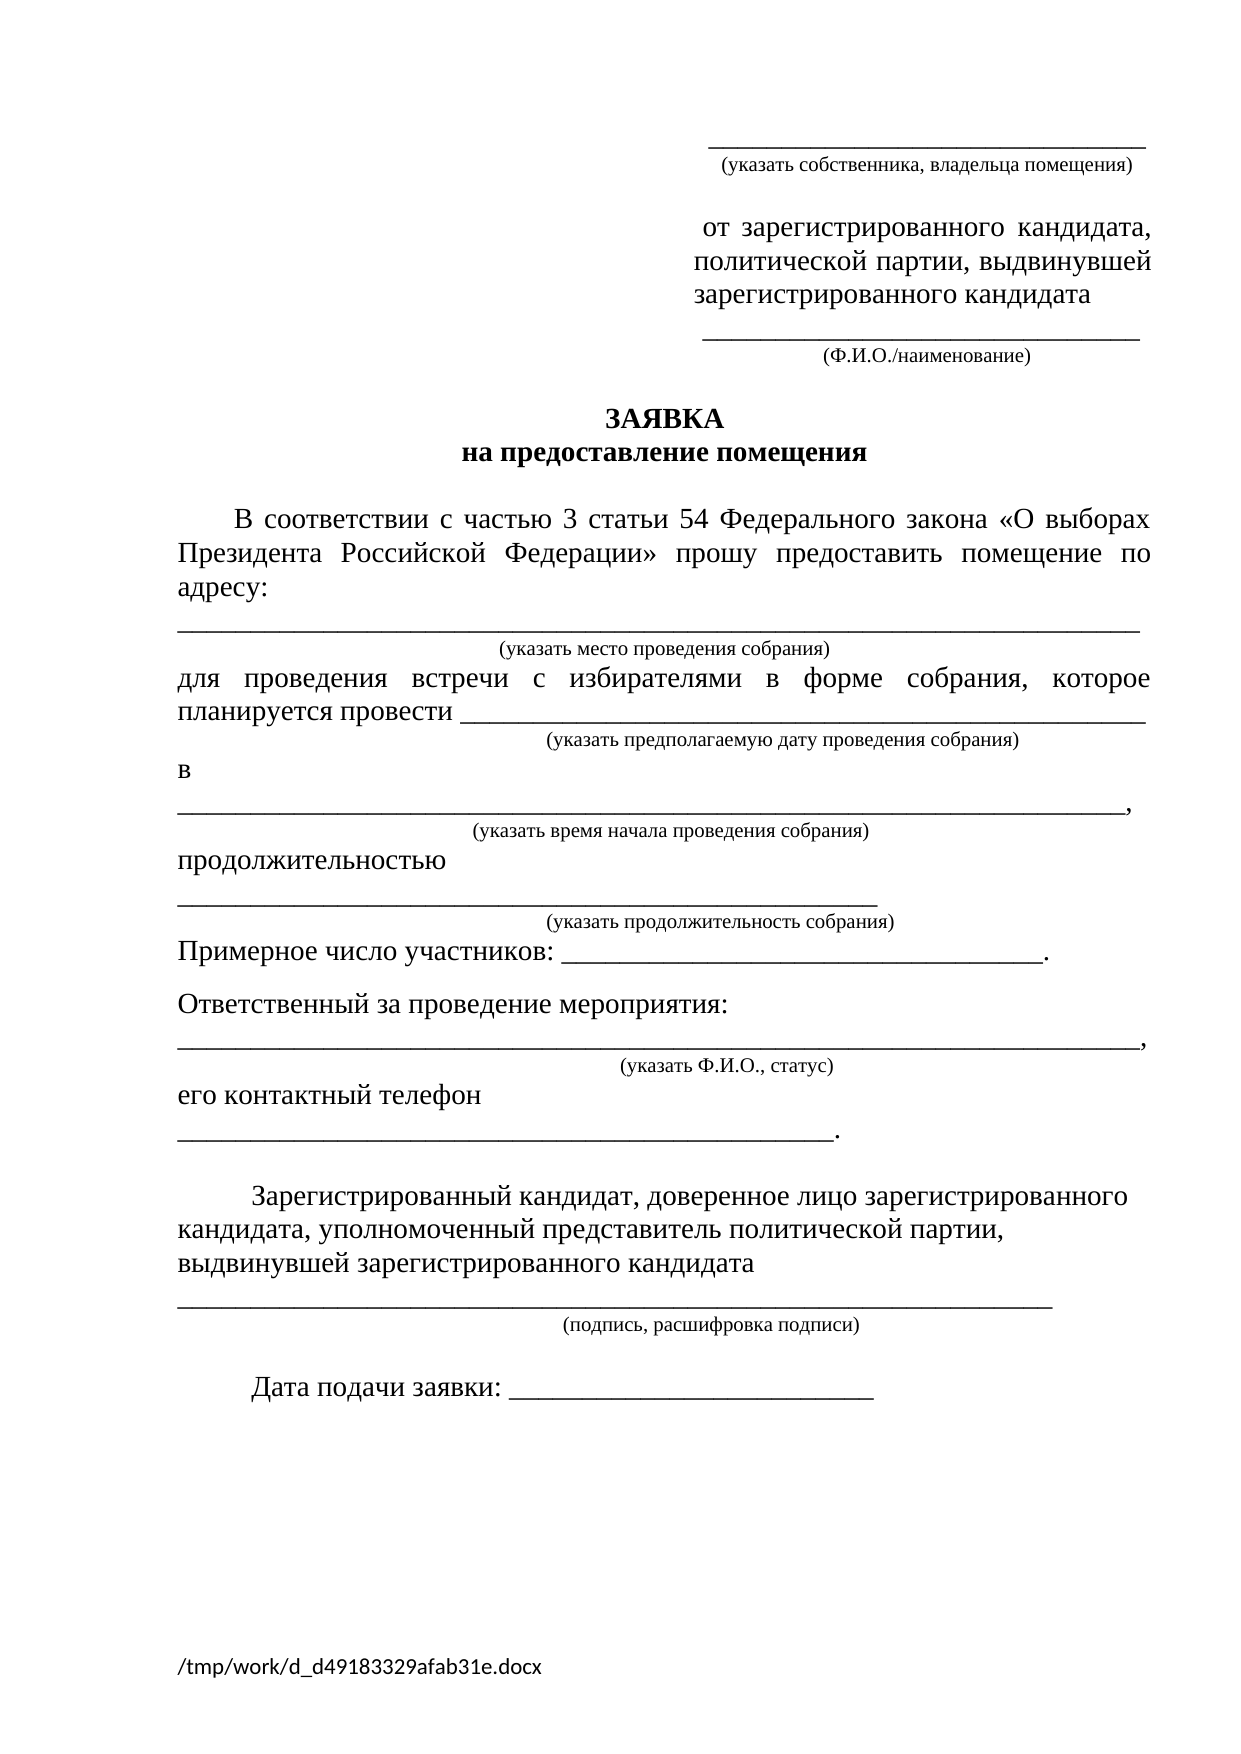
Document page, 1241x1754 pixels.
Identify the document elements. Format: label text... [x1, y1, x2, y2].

text продолжительностью ________________________________________________ [177, 842, 1152, 909]
text (указать продолжительность собрания) [546, 909, 1152, 933]
text в _________________________________________________________________, [177, 751, 1152, 818]
text Зарегистрированный кандидат, доверенное лицо зарегистрированного кандидата, уполномоченный представитель политической партии, выдвинувшей зарегистрированного кандидата ____________________________________________________________ [177, 1178, 1152, 1312]
text (подпись, расшифровка подписи) [271, 1312, 1152, 1336]
text (указать предполагаемую дату проведения собрания) [472, 727, 1152, 751]
text В соответствии с частью 3 статьи 54 Федерального закона «О выборах Президента Российской Федерации» прошу предоставить помещение по адресу: __________________________________________________________________ [177, 502, 1152, 636]
text Ответственный за проведение мероприятия: __________________________________________________________________, [177, 986, 1152, 1053]
text Примерное число участников: _________________________________. [177, 933, 1152, 967]
text (указать время начала проведения собрания) [398, 818, 1152, 842]
text на предоставление помещения [177, 434, 1152, 468]
text его контактный телефон _____________________________________________. [177, 1077, 1152, 1144]
text для проведения встречи с избирателями в форме собрания, которое планируется провести _______________________________________________ [177, 660, 1152, 727]
text (указать собственника, владельца помещения) [702, 152, 1152, 176]
text (указать место проведения собрания) [177, 636, 1152, 660]
text (Ф.И.О./наименование) [702, 343, 1152, 367]
text (указать Ф.И.О., статус) [546, 1053, 1152, 1077]
text ______________________________ [702, 310, 1152, 343]
text ЗАЯВКА [177, 401, 1152, 434]
text от зарегистрированного кандидата, политической партии, выдвинувшей зарегистрированного кандидата [693, 209, 1152, 310]
text ______________________________ [702, 118, 1152, 152]
text Дата подачи заявки: _________________________ [177, 1369, 1152, 1403]
